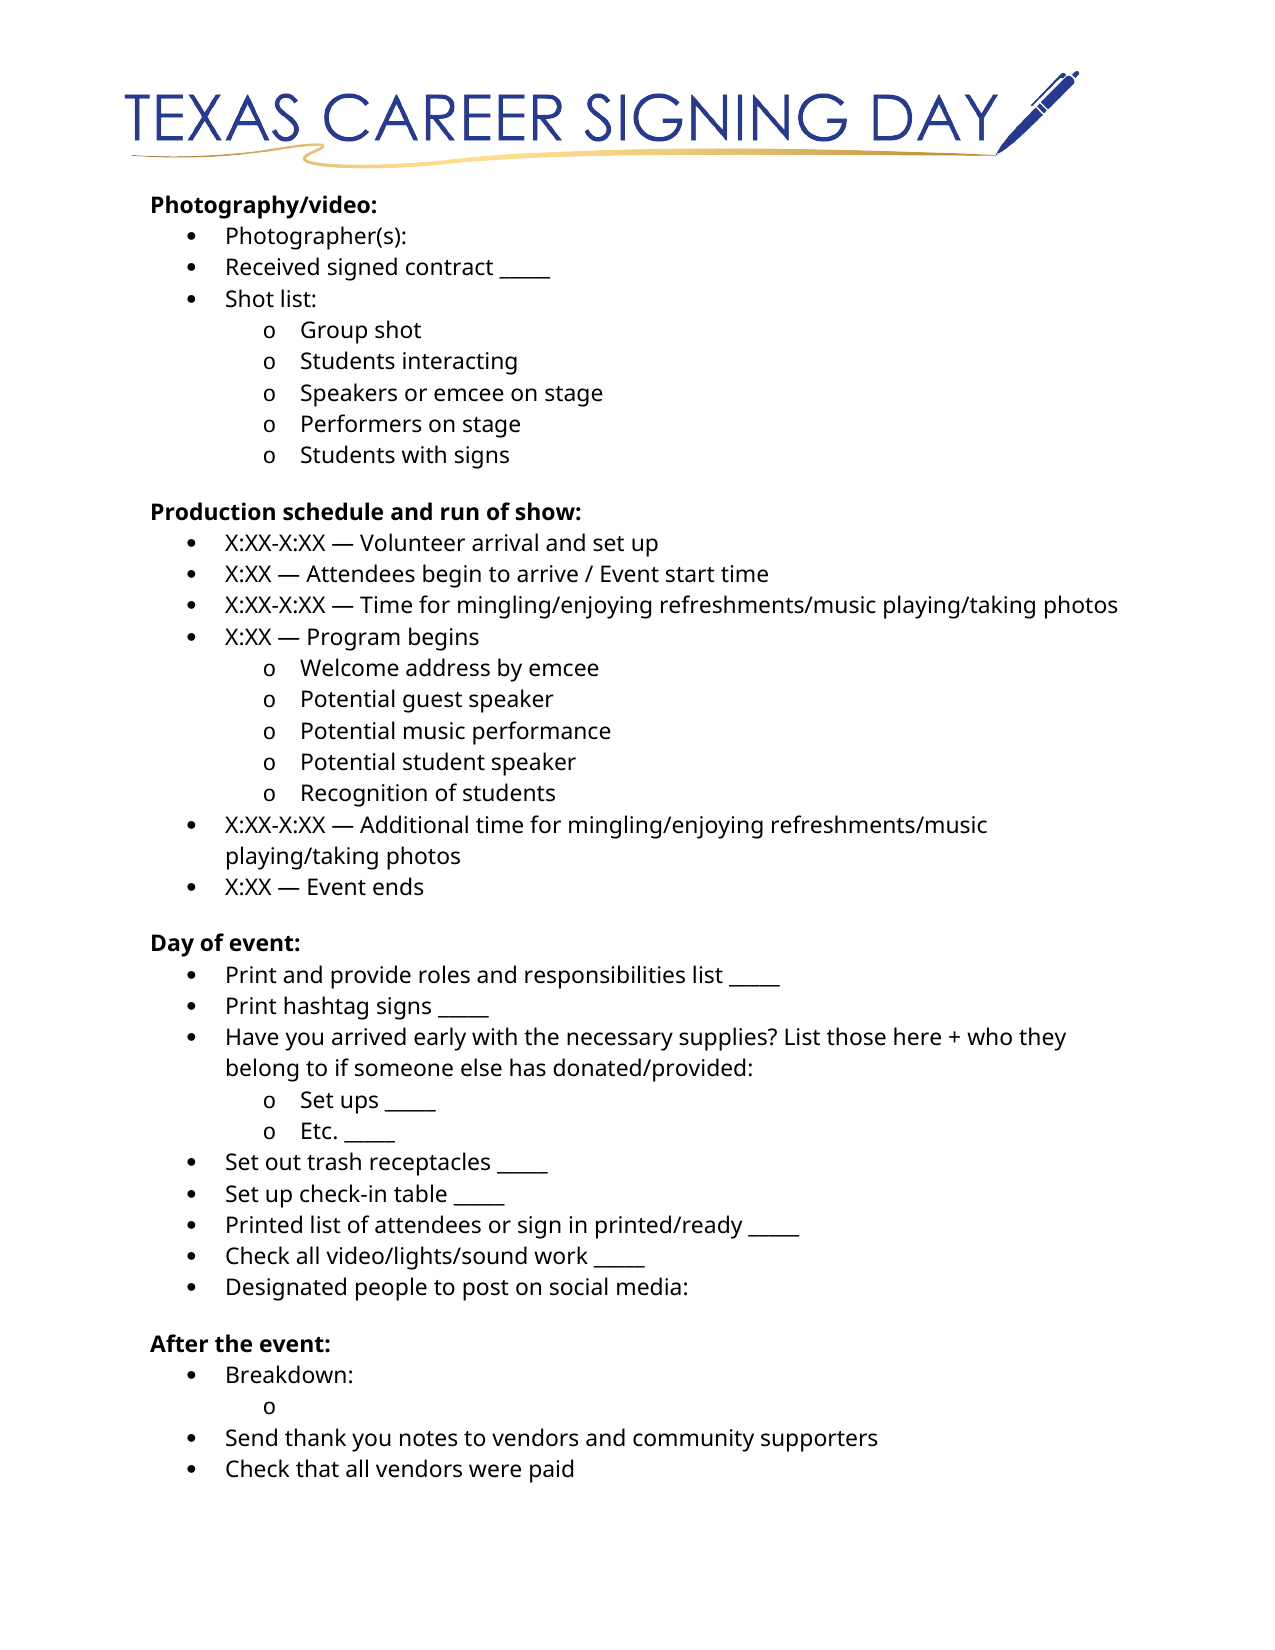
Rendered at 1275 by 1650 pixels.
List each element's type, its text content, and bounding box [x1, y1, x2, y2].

list Designated people to post on social media: [187, 1271, 1125, 1303]
text After the event: [150, 1328, 1125, 1359]
list Check that all vendors were paid [187, 1453, 1125, 1484]
list Have you arrived early with the necessary supplies? List those here + who they belong to if someone else has donated/provided: [187, 1021, 1125, 1084]
list Welcome address by emcee [262, 652, 1125, 683]
list X:XX-X:XX — Time for mingling/enjoying refreshments/music playing/taking photos [187, 589, 1125, 621]
list Check all video/lights/sound work _____ [187, 1240, 1125, 1271]
text Production schedule and run of show: [150, 496, 1125, 527]
list Students with signs [262, 439, 1125, 471]
list X:XX — Program begins [187, 621, 1125, 652]
list X:XX-X:XX — Volunteer arrival and set up [187, 527, 1125, 558]
list Etc. _____ [262, 1115, 1125, 1146]
list Potential student speaker [262, 746, 1125, 777]
text Day of event: [150, 927, 1125, 959]
list Printed list of attendees or sign in printed/ready _____ [187, 1209, 1125, 1240]
list Group shot [262, 314, 1125, 345]
list X:XX — Event ends [187, 871, 1125, 902]
list Breakdown: [187, 1359, 1125, 1390]
list Potential music performance [262, 714, 1125, 746]
list Recognition of students [262, 777, 1125, 809]
list Potential guest speaker [262, 683, 1125, 714]
picture [117, 45, 1092, 189]
list Received signed contract _____ [187, 251, 1125, 283]
list Speakers or emcee on stage [262, 377, 1125, 408]
list Set out trash receptacles _____ [187, 1146, 1125, 1178]
list Set ups _____ [262, 1084, 1125, 1115]
list Print hashtag signs _____ [187, 990, 1125, 1021]
list Performers on stage [262, 408, 1125, 439]
list Print and provide roles and responsibilities list _____ [187, 959, 1125, 990]
list Shot list: [187, 283, 1125, 314]
list X:XX-X:XX — Additional time for mingling/enjoying refreshments/music playing/taking photos [187, 809, 1125, 871]
list X:XX — Attendees begin to arrive / Event start time [187, 558, 1125, 589]
list Photographer(s): [187, 220, 1125, 251]
text Photography/video: [150, 189, 1125, 220]
list Send thank you notes to vendors and community supporters [187, 1421, 1125, 1453]
list Students interacting [262, 345, 1125, 377]
list Set up check-in table _____ [187, 1178, 1125, 1209]
